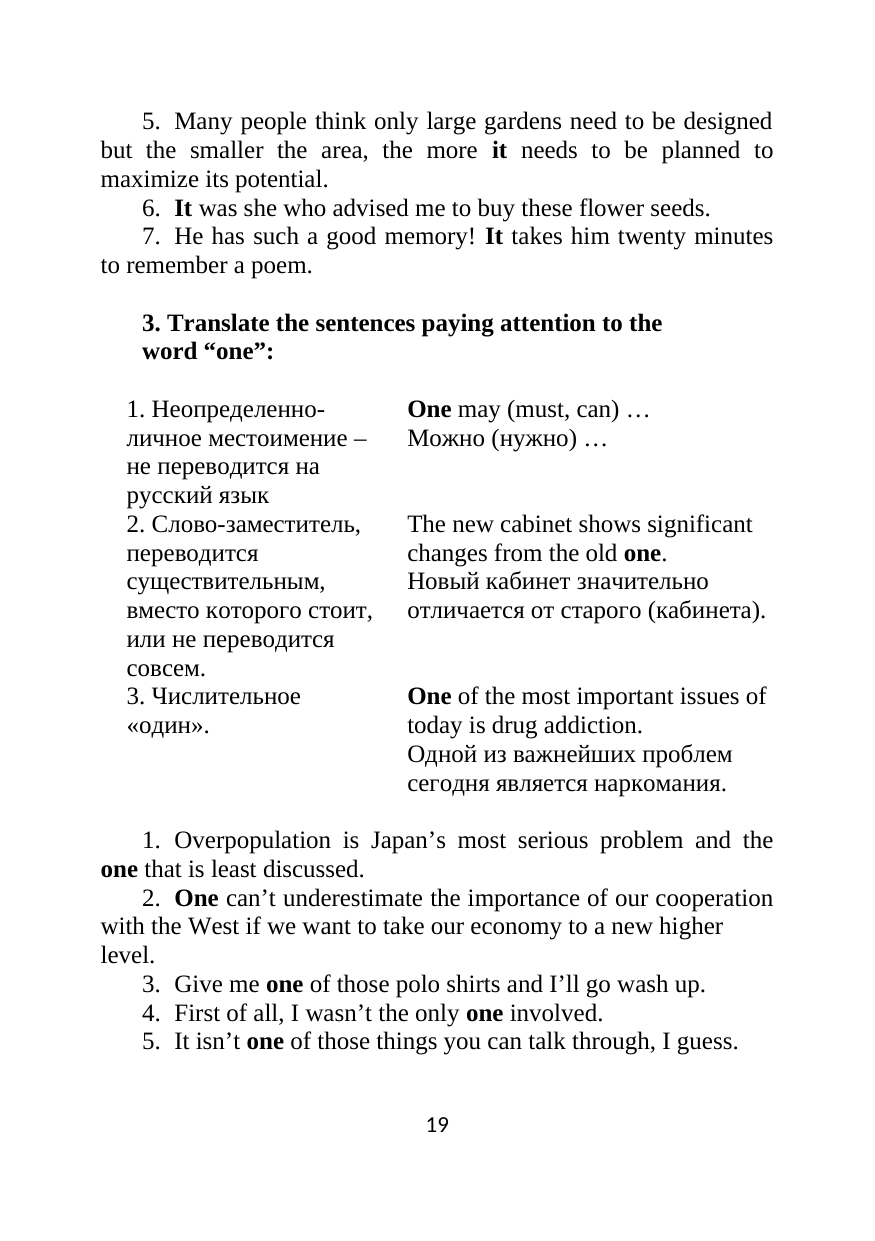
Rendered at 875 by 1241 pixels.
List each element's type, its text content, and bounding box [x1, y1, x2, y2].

text word “one”: [100, 336, 774, 365]
text level. [100, 940, 774, 969]
table_cell The new cabinet shows significant changes from the old one. Новый кабинет значительно отличается от старого (кабинета). [396, 509, 785, 681]
list First of all, I wasn’t the only one involved. [100, 998, 774, 1026]
list Не has such a good memory! It takes him twenty minutes to remember a poem. [100, 221, 774, 279]
list Give me one of those polo shirts and I’ll go wash up. [100, 969, 774, 998]
table_header One may (must, can) … Можно (нужно) … [396, 394, 785, 509]
table_cell 3. Числительное «один». [115, 681, 396, 796]
list Overpopulation is Japan’s most serious problem and the one that is least discussed. [100, 825, 774, 883]
list One can’t underestimate the importance of our cooperation with the West if we want to take our economy to a new higher [100, 883, 774, 940]
table_cell 2. Слово-заместитель, переводится существительным, вместо которого стоит, или не переводится совсем. [115, 509, 396, 681]
list It isn’t one of those things you can talk through, I guess. [100, 1026, 774, 1055]
text 3. Translate the sentences paying attention to the [100, 308, 774, 336]
list It was she who advised me to buy these flower seeds. [100, 193, 774, 221]
table_header 1. Неопределенно-личное местоимение – не переводится на русский язык [115, 394, 396, 509]
list Many people think only large gardens need to be designed but the smaller the area, the more it needs to be planned to maximize its potential. [100, 106, 774, 193]
table_cell One of the most important issues of today is drug addiction. Одной из важнейших проблем сегодня является наркомания. [396, 681, 785, 796]
